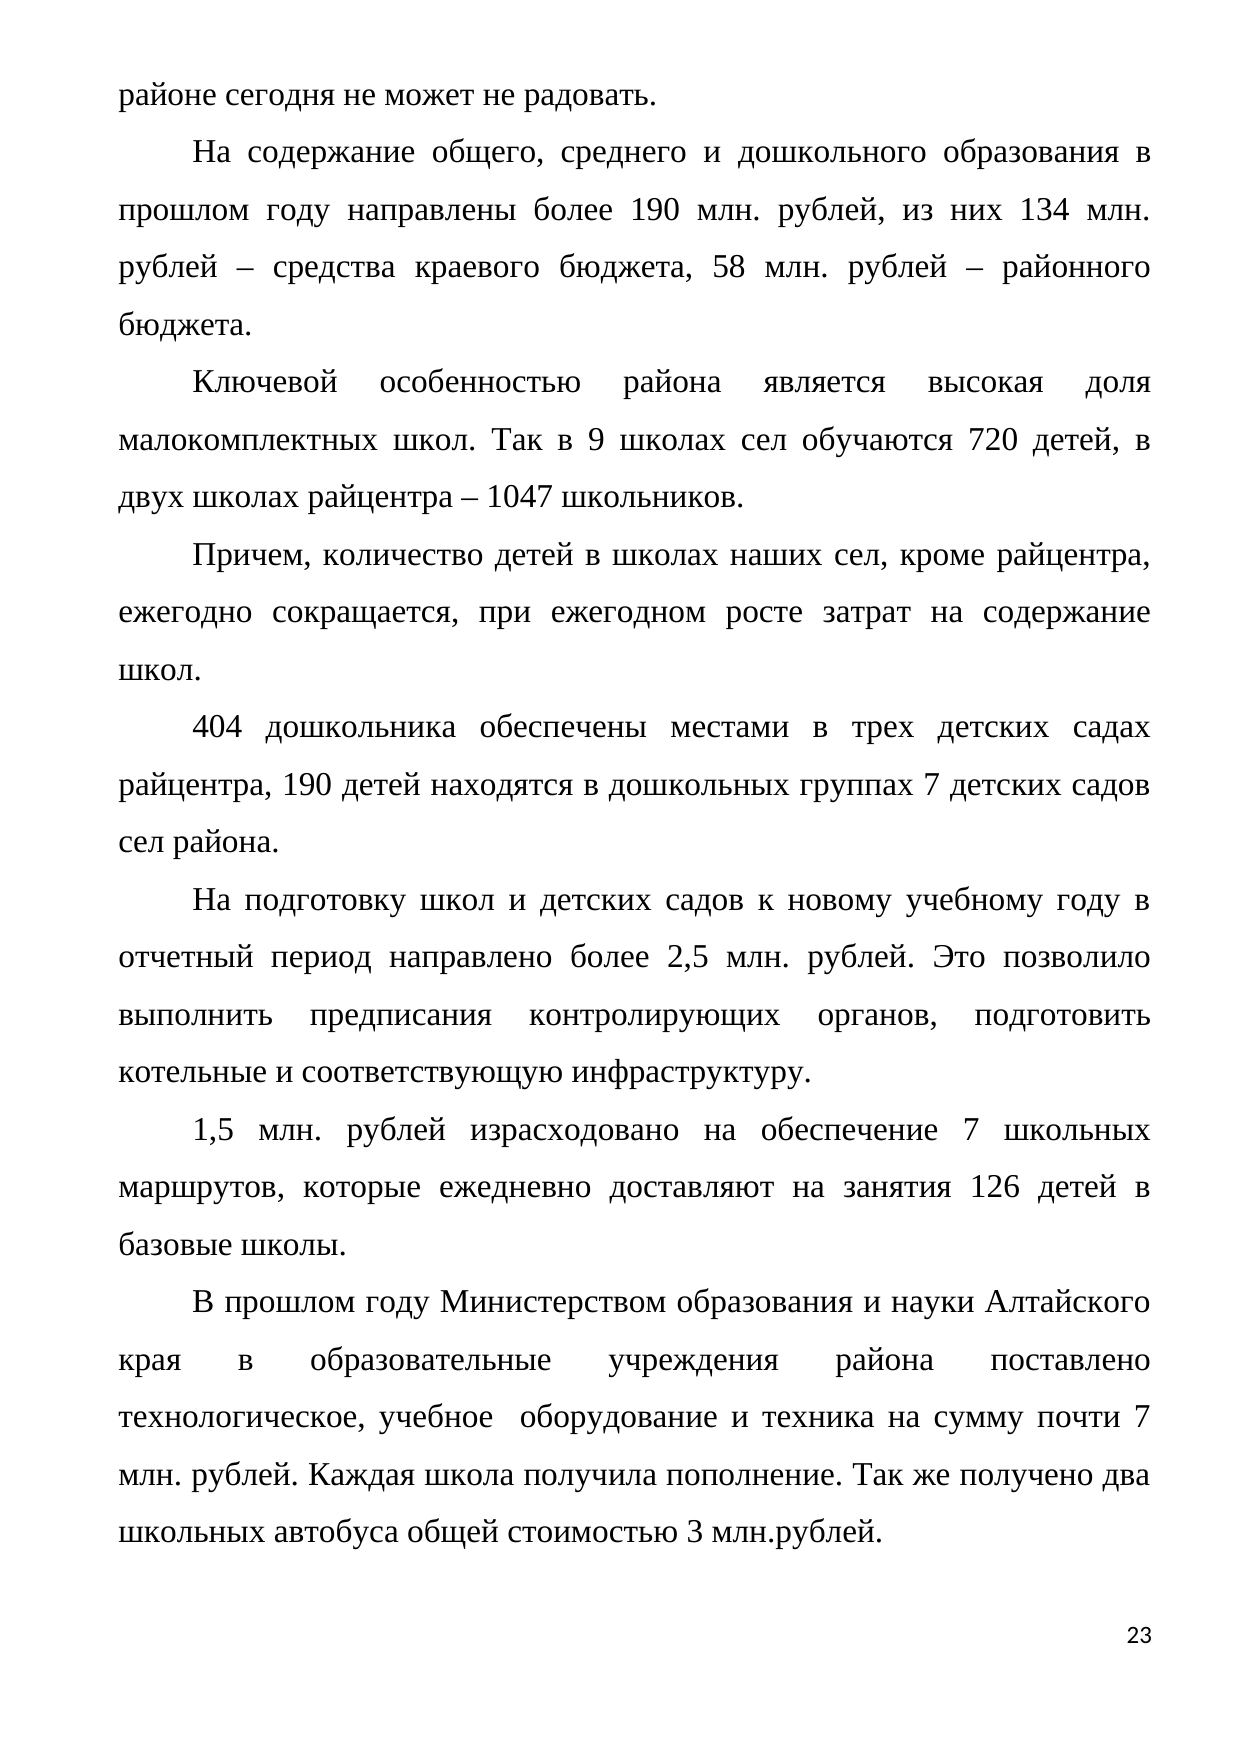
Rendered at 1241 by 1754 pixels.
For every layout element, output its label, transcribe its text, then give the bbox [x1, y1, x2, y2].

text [118, 74, 1152, 112]
text На содержание общего, среднего и дошкольного образования в прошлом году направлены более 190 млн. рублей, из них 134 млн. рублей – средства краевого бюджета, 58 млн. рублей – районного бюджета. [118, 131, 1152, 342]
text На подготовку школ и детских садов к новому учебному году в отчетный период направлено более 2,5 млн. рублей. Это позволило выполнить предписания контролирующих органов, подготовить котельные и соответствующую инфраструктуру. [118, 879, 1152, 1090]
text Причем, количество детей в школах наших сел, кроме райцентра, ежегодно сокращается, при ежегодном росте затрат на содержание школ. [118, 534, 1152, 687]
text Ключевой особенностью района является высокая доля малокомплектных школ. Так в 9 школах сел обучаются 720 детей, в двух школах райцентра – 1047 школьников. [118, 361, 1152, 515]
text 1,5 млн. рублей израсходовано на обеспечение 7 школьных маршрутов, которые ежедневно доставляют на занятия 126 детей в базовые школы. [118, 1109, 1152, 1262]
text В прошлом году Министерством образования и науки Алтайского края в образовательные учреждения района поставлено технологическое, учебное оборудование и техника на сумму почти 7 млн. рублей. Каждая школа получила пополнение. Так же получено два школьных автобуса общей стоимостью 3 млн.рублей. [118, 1281, 1152, 1550]
text 404 дошкольника обеспечены местами в трех детских садах райцентра, 190 детей находятся в дошкольных группах 7 детских садов сел района. [118, 706, 1152, 860]
